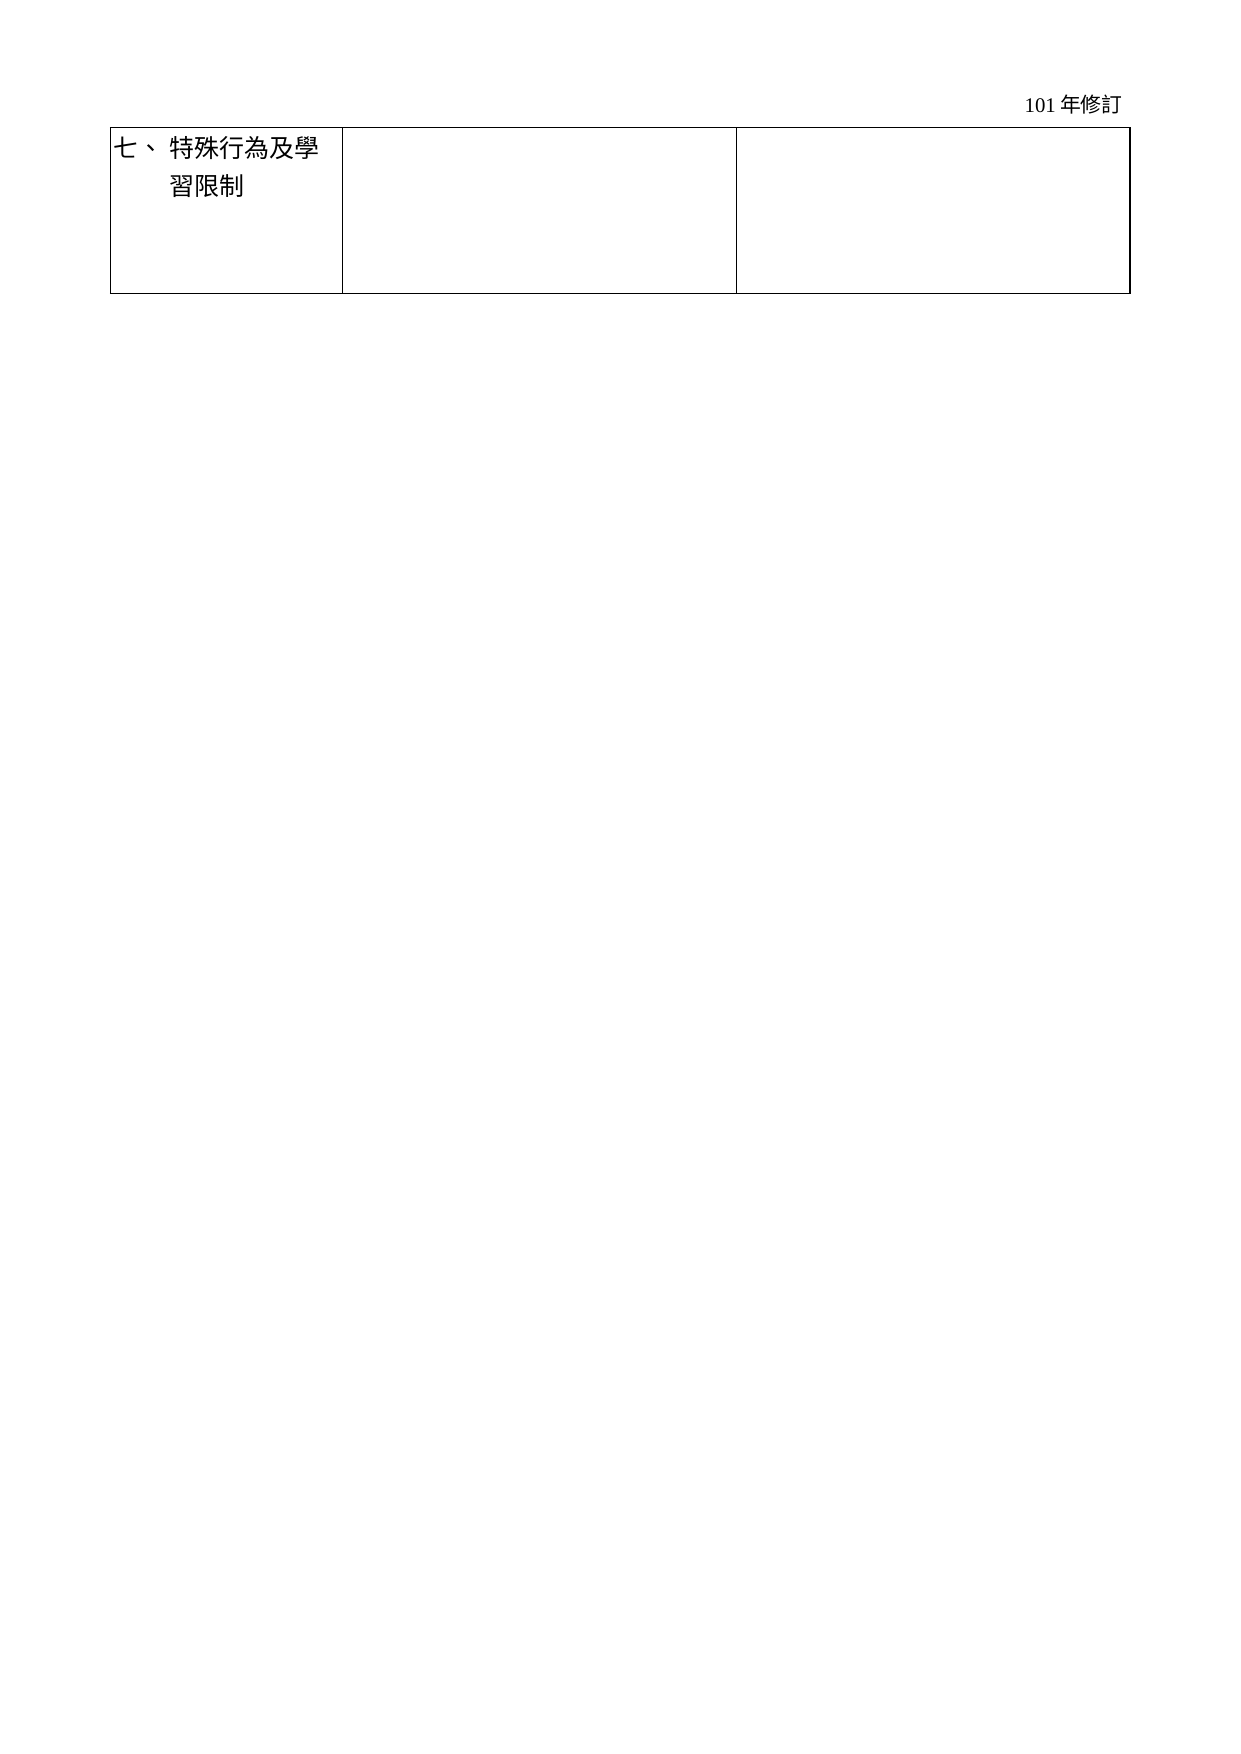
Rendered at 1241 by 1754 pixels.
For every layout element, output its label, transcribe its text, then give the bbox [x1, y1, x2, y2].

table_cell 特殊行為及學習限制 [166, 128, 342, 293]
table_cell [737, 128, 1129, 293]
table_cell [343, 128, 736, 293]
table_cell 七、 [111, 128, 166, 293]
